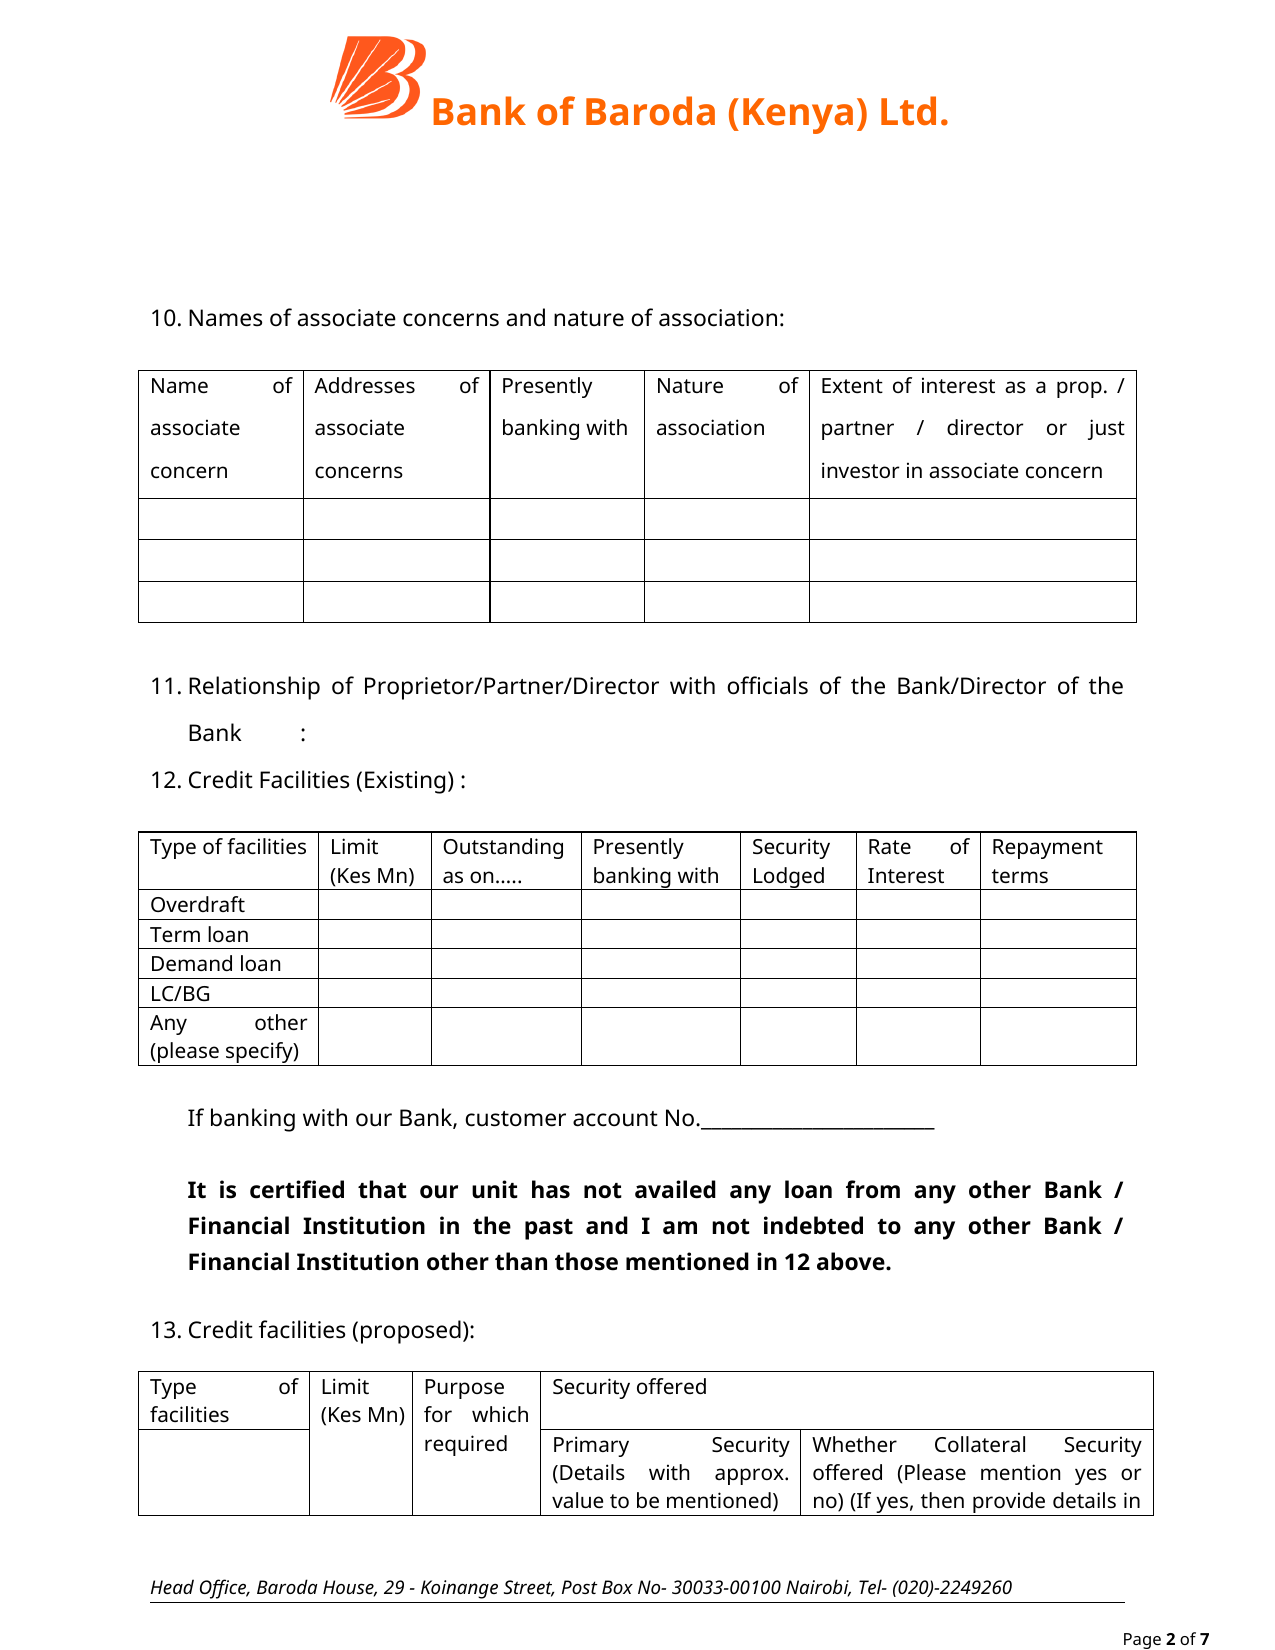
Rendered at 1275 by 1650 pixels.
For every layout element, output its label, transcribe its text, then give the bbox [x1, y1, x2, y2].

table_cell Demand loan [139, 949, 318, 978]
table_cell [582, 890, 740, 919]
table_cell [541, 1430, 800, 1515]
table_cell [304, 540, 489, 581]
table_cell [645, 582, 809, 622]
table_header Outstanding as on….. [432, 833, 581, 889]
table_cell [981, 920, 1136, 948]
table_cell [432, 949, 581, 978]
table_header Repayment terms [981, 833, 1136, 889]
table_header Purpose for which required [413, 1372, 540, 1515]
table_cell [582, 979, 740, 1007]
table_header Security Lodged [741, 833, 856, 889]
table_header Security offered [541, 1372, 1153, 1429]
table_header Nature of association [645, 371, 809, 498]
table_cell [857, 949, 980, 978]
table_cell [741, 890, 856, 919]
table_cell [319, 890, 431, 919]
table_cell [857, 890, 980, 919]
table_cell [582, 949, 740, 978]
table_cell [319, 1008, 431, 1065]
list If banking with our Bank, customer account No._______________________ [187, 1102, 1125, 1133]
table_cell [139, 582, 303, 622]
list Names of associate concerns and nature of association: [150, 302, 1125, 333]
table_cell [981, 890, 1136, 919]
table_cell [645, 540, 809, 581]
table_cell [582, 920, 740, 948]
table_cell [139, 540, 303, 581]
table_cell [432, 890, 581, 919]
list It is certified that our unit has not availed any loan from any other Bank / Financial Institution in the past and I am not indebted to any other Bank / Financial Institution other than those mentioned in 12 above. [187, 1174, 1125, 1277]
table_cell [645, 499, 809, 539]
table_header Extent of interest as a prop. / partner / director or just investor in associate concern [810, 371, 1136, 498]
table_cell [857, 979, 980, 1007]
table_header Rate of Interest [857, 833, 980, 889]
list Relationship of Proprietor/Partner/Director with officials of the Bank/Director of the Bank : [150, 670, 1125, 748]
table_cell [491, 582, 644, 622]
table_cell [304, 582, 489, 622]
list Credit facilities (proposed): [150, 1314, 1125, 1345]
table_cell [319, 979, 431, 1007]
table_cell Overdraft [139, 890, 318, 919]
table_cell [432, 920, 581, 948]
table_cell [491, 540, 644, 581]
table_cell [304, 499, 489, 539]
list Credit Facilities (Existing) : [150, 764, 1125, 795]
table_header Presently banking with [582, 833, 740, 889]
table_cell [319, 920, 431, 948]
table_cell [857, 920, 980, 948]
table_cell [741, 949, 856, 978]
table_cell [139, 1430, 309, 1515]
table_cell LC/BG [139, 979, 318, 1007]
table_header Addresses of associate concerns [304, 371, 489, 498]
table_cell [432, 1008, 581, 1065]
table_header Limit (Kes Mn) [319, 833, 431, 889]
table_cell [810, 582, 1136, 622]
table_cell [810, 499, 1136, 539]
table_cell [981, 949, 1136, 978]
table_header Limit (Kes Mn) [310, 1372, 412, 1515]
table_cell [801, 1430, 1153, 1515]
table_cell Any other (please specify) [139, 1008, 318, 1065]
picture [324, 28, 431, 126]
table_cell [741, 920, 856, 948]
table_cell Term loan [139, 920, 318, 948]
table_cell [981, 979, 1136, 1007]
table_cell [810, 540, 1136, 581]
table_cell [432, 979, 581, 1007]
table_header Type of facilities [139, 833, 318, 889]
table_cell [319, 949, 431, 978]
table_cell [491, 499, 644, 539]
table_header Presently banking with [491, 371, 644, 498]
table_cell [857, 1008, 980, 1065]
table_cell [139, 499, 303, 539]
table_cell [741, 1008, 856, 1065]
table_cell [741, 979, 856, 1007]
table_cell [582, 1008, 740, 1065]
table_header Name of associate concern [139, 371, 303, 498]
table_header Type of facilities [139, 1372, 309, 1429]
table_cell [981, 1008, 1136, 1065]
